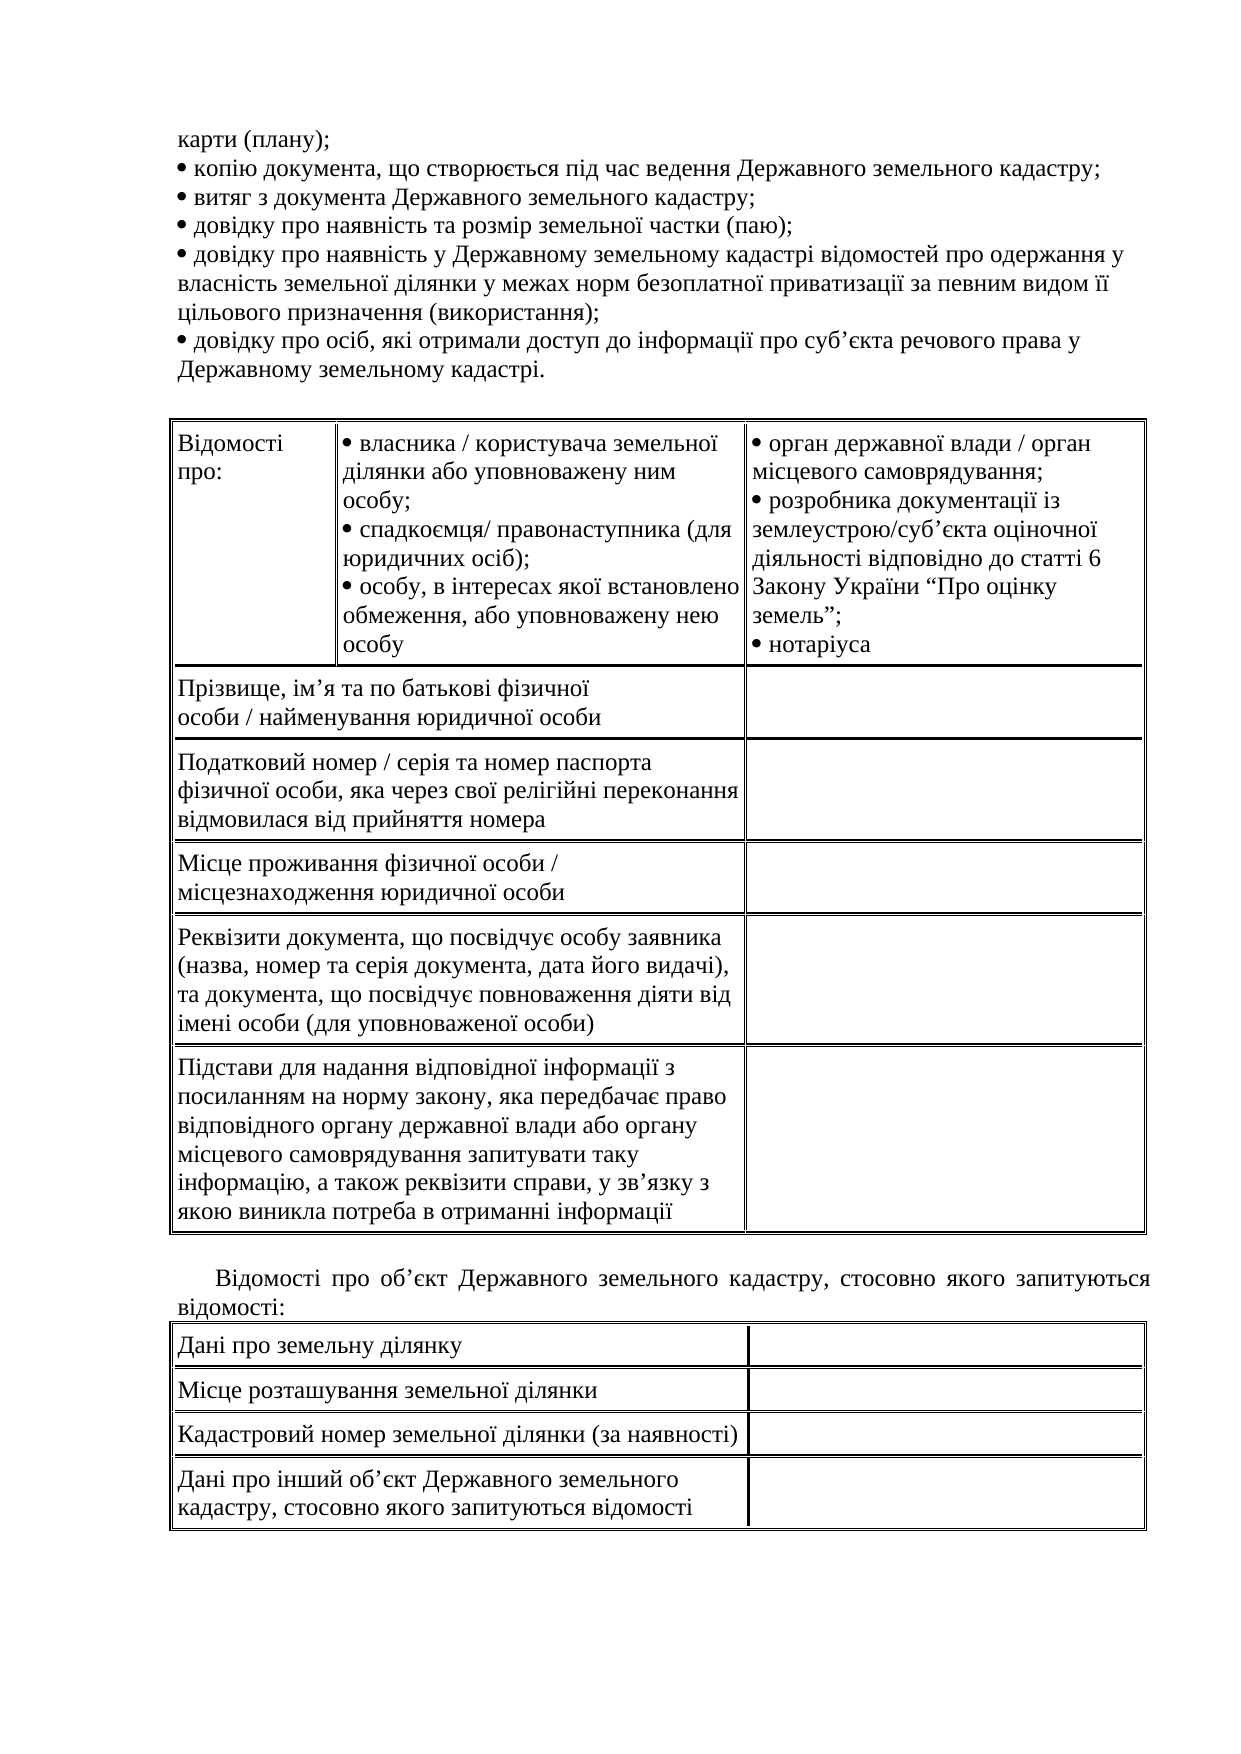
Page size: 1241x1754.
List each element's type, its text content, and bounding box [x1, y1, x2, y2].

table_cell Підстави для надання відповідної інформації з посиланням на норму закону, яка передбачає право відповідного органу державної влади або органу місцевого самоврядування запитувати таку інформацію, а також реквізити справи, у зв’язку з якою виникла потреба в отриманні інформації [173, 1043, 746, 1231]
table_header [748, 1324, 1144, 1365]
text Відомості про об’єкт Державного земельного кадастру, стосовно якого запитуються відомості: [177, 1263, 1152, 1321]
table_cell [748, 1410, 1145, 1454]
table_header Відомості про: [173, 422, 336, 664]
table_cell [746, 1043, 1144, 1231]
table_cell [748, 1454, 1144, 1527]
table_header орган державної влади / орган місцевого самоврядування; розробника документації із землеустрою/суб’єкта оціночної діяльності відповідно до статті 6 Закону України “Про оцінку земель”; нотаріуса [746, 422, 1144, 664]
table_cell Місце розташування земельної ділянки [173, 1365, 747, 1410]
table_cell Дані про інший об’єкт Державного земельного кадастру, стосовно якого запитуються відомості [173, 1454, 748, 1527]
table_cell Місце проживання фізичної особи / місцезнаходження юридичної особи [173, 839, 744, 912]
table_cell Кадастровий номер земельної ділянки (за наявності) [171, 1410, 748, 1454]
table_cell [747, 737, 1144, 839]
table_cell Реквізити документа, що посвідчує особу заявника (назва, номер та серія документа, дата його видачі), та документа, що посвідчує повноваження діяти від імені особи (для уповноваженої особи) [173, 912, 744, 1043]
table_header власника / користувача земельної ділянки або уповноважену ним особу; спадкоємця/ правонаступника (для юридичних осіб); особу, в інтересах якої встановлено обмеження, або уповноважену нею особу [336, 422, 746, 664]
table_cell [747, 664, 1144, 737]
table_cell Прізвище, ім’я та по батькові фізичної особи / найменування юридичної особи [173, 664, 744, 737]
table_cell [747, 839, 1144, 912]
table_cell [171, 118, 1145, 389]
table_cell [750, 1365, 1144, 1410]
table_header Дані про земельну ділянку [173, 1324, 748, 1365]
table_cell Податковий номер / серія та номер паспорта фізичної особи, яка через свої релігійні переконання відмовилася від прийняття номера [173, 737, 744, 839]
table_cell [747, 912, 1144, 1043]
